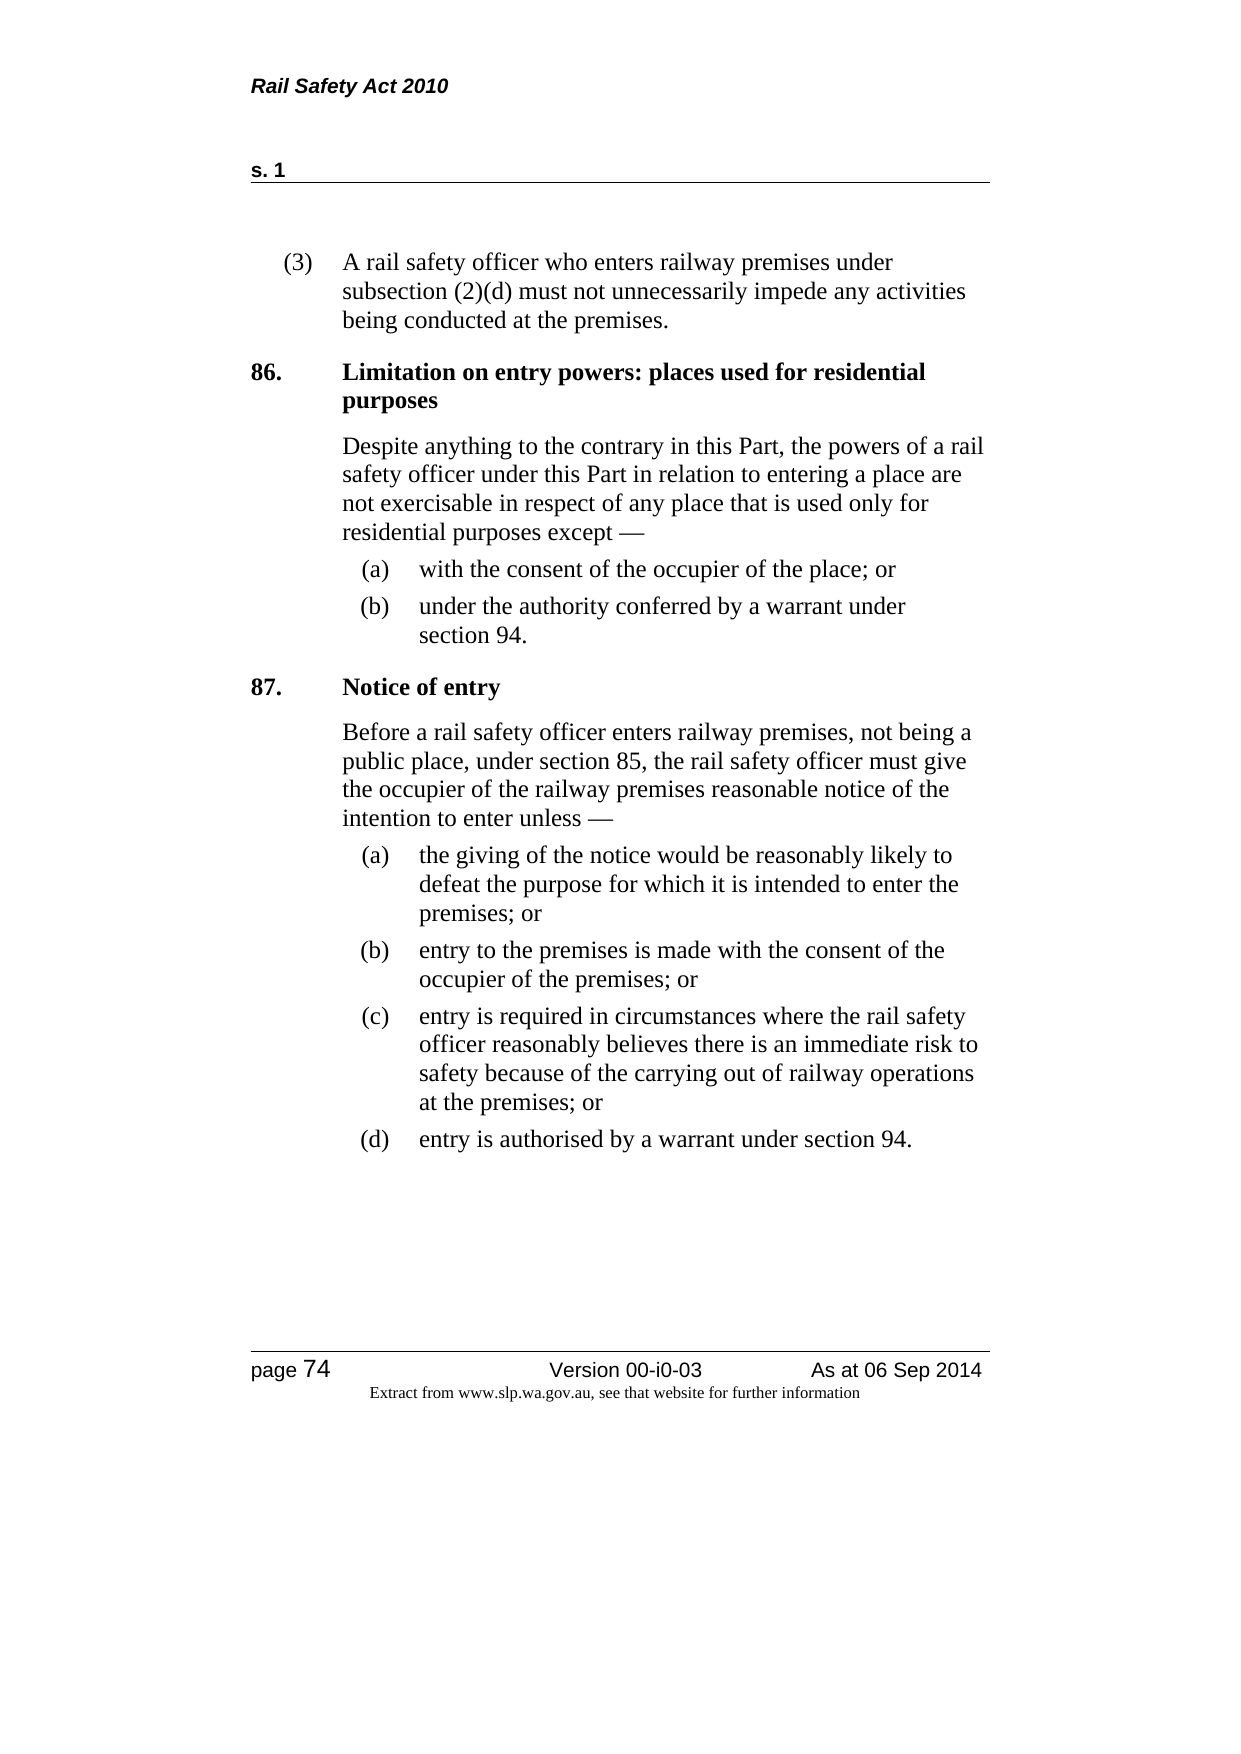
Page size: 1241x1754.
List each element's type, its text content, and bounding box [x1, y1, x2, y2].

text (3) A rail safety officer who enters railway premises under subsection (2)(d) must not unnecessarily impede any activities being conducted at the premises. [251, 247, 990, 334]
subtitle 87. Notice of entry [251, 672, 990, 700]
text Before a rail safety officer enters railway premises, not being a public place, under section 85, the rail safety officer must give the occupier of the railway premises reasonable notice of the intention to enter unless — [251, 717, 990, 832]
text (b) under the authority conferred by a warrant under section 94. [251, 591, 990, 649]
text (b) entry to the premises is made with the consent of the occupier of the premises; or [251, 935, 990, 992]
text (d) entry is authorised by a warrant under section 94. [251, 1124, 990, 1153]
text Despite anything to the contrary in this Part, the powers of a rail safety officer under this Part in relation to entering a place are not exercisable in respect of any place that is used only for residential purposes except — [251, 431, 990, 546]
text (c) entry is required in circumstances where the rail safety officer reasonably believes there is an immediate risk to safety because of the carrying out of railway operations at the premises; or [251, 1001, 990, 1116]
text (a) the giving of the notice would be reasonably likely to defeat the purpose for which it is intended to enter the premises; or [251, 840, 990, 927]
text (a) with the consent of the occupier of the place; or [251, 554, 990, 583]
subtitle 86. Limitation on entry powers: places used for residential purposes [251, 357, 990, 414]
